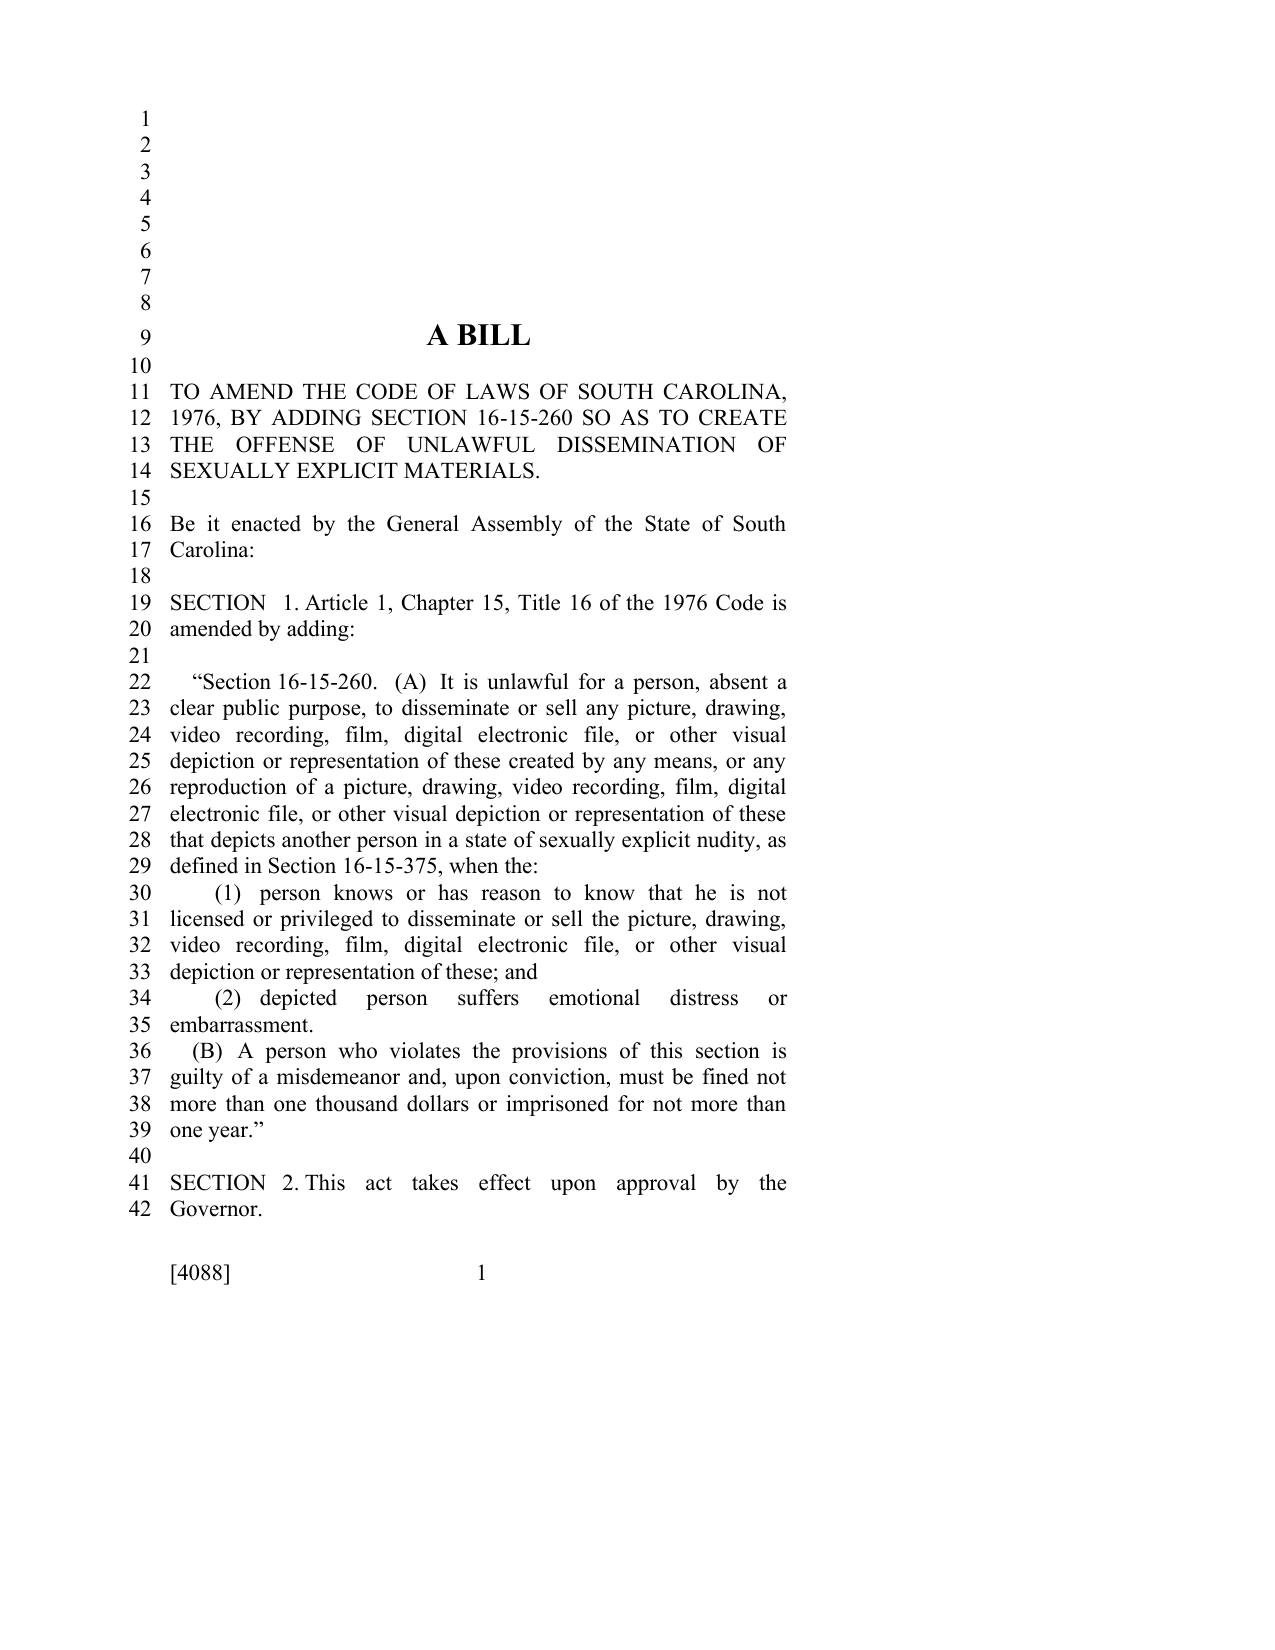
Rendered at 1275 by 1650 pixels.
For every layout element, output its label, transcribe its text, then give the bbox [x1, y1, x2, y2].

text (1) person knows or has reason to know that he is not licensed or privileged to disseminate or sell the picture, drawing, video recording, film, digital electronic file, or other visual depiction or representation of these; and [169, 879, 787, 984]
text (B) A person who violates the provisions of this section is guilty of a misdemeanor and, upon conviction, must be fined not more than one thousand dollars or imprisoned for not more than one year.” [169, 1037, 787, 1142]
text SECTION 1. Article 1, Chapter 15, Title 16 of the 1976 Code is amended by adding: [169, 589, 787, 642]
text (2) depicted person suffers emotional distress or embarrassment. [169, 984, 787, 1037]
text A BILL [169, 316, 787, 352]
text Be it enacted by the General Assembly of the State of South Carolina: [169, 510, 787, 563]
text SECTION 2. This act takes effect upon approval by the Governor. [169, 1169, 787, 1221]
text “Section 16-15-260. (A) It is unlawful for a person, absent a clear public purpose, to disseminate or sell any picture, drawing, video recording, film, digital electronic file, or other visual depiction or representation of these created by any means, or any reproduction of a picture, drawing, video recording, film, digital electronic file, or other visual depiction or representation of these that depicts another person in a state of sexually explicit nudity, as defined in Section 16-15-375, when the: [169, 668, 787, 879]
text TO AMEND THE CODE OF LAWS OF SOUTH CAROLINA, 1976, BY ADDING SECTION 16-15-260 SO AS TO CREATE THE OFFENSE OF UNLAWFUL DISSEMINATION OF SEXUALLY EXPLICIT MATERIALS. [169, 378, 787, 483]
